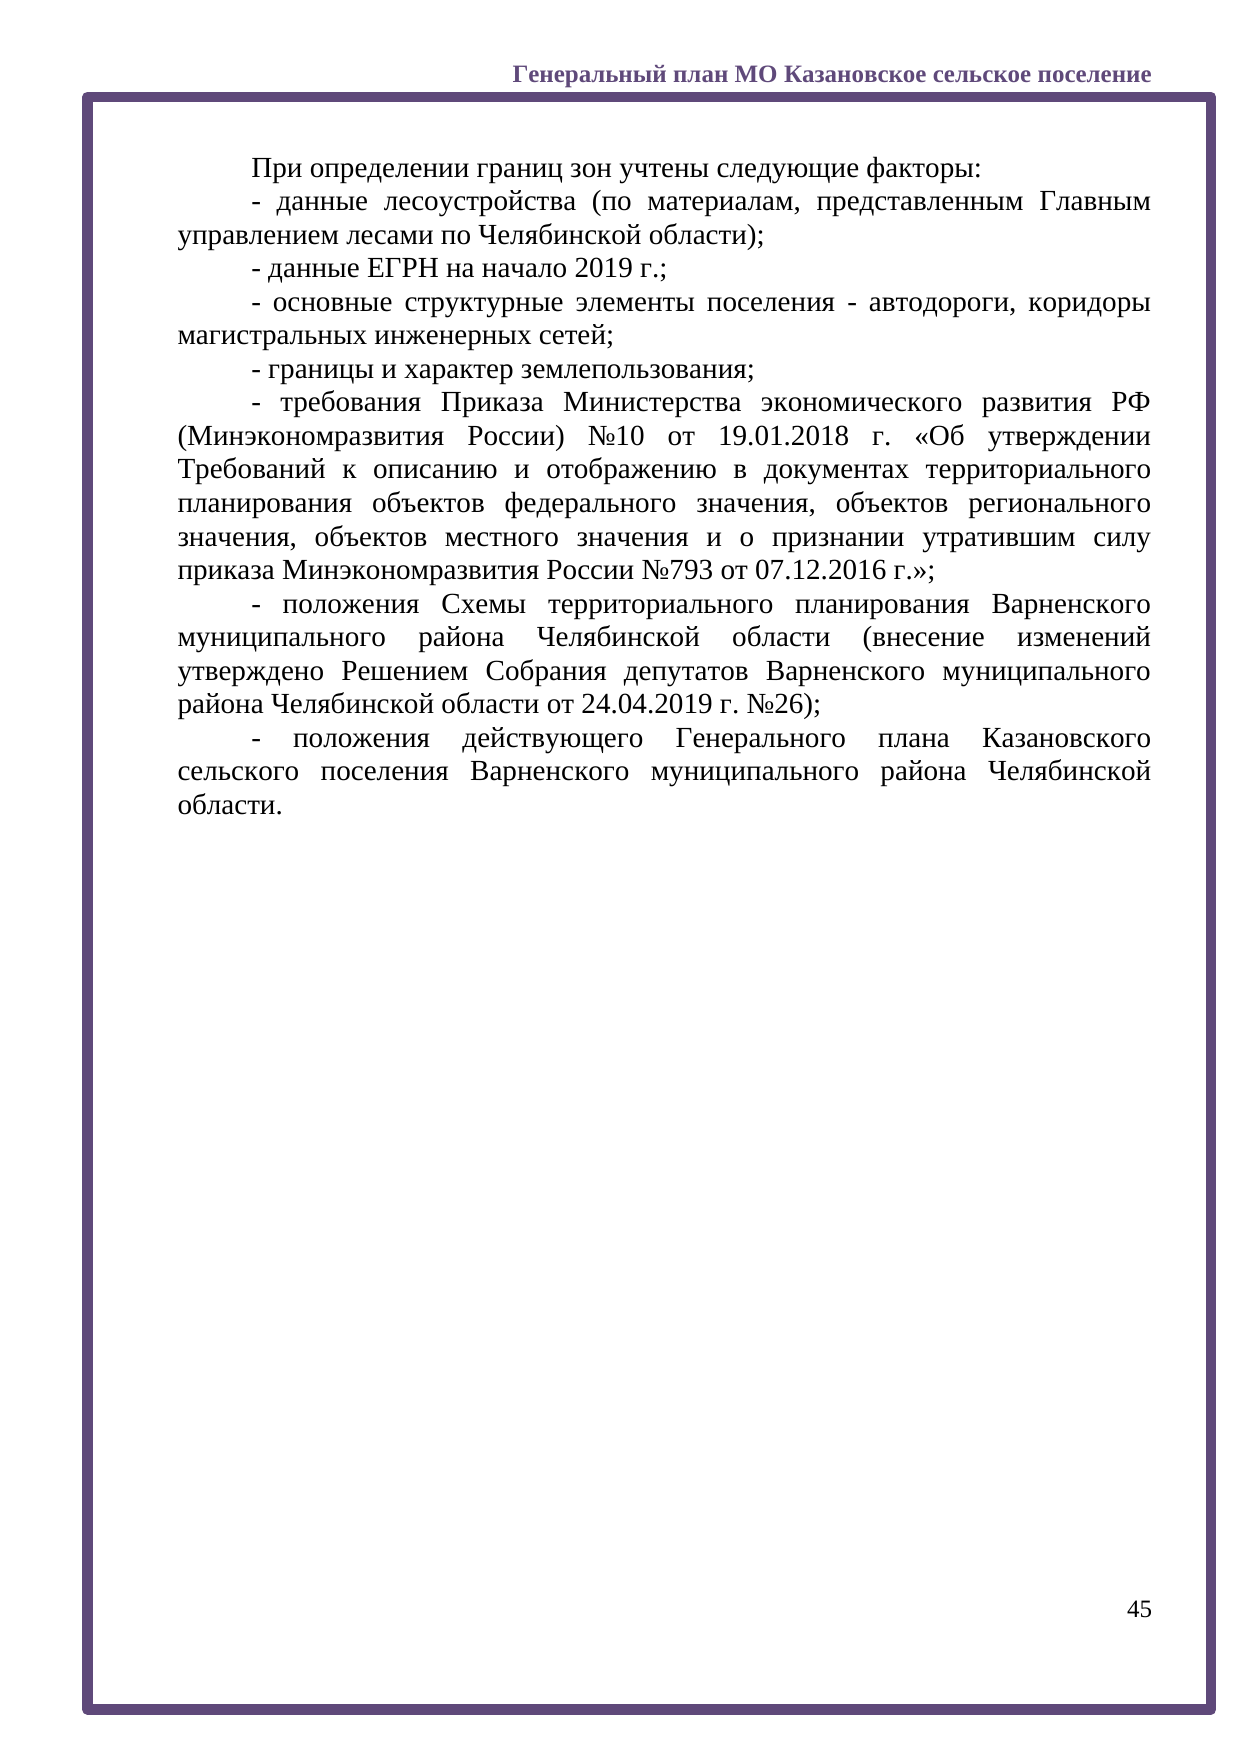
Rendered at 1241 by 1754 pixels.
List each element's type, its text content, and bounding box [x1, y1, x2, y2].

text - данные лесоустройства (по материалам, представленным Главным управлением лесами по Челябинской области); [177, 183, 1152, 250]
text - границы и характер землепользования; [177, 351, 1152, 384]
text - требования Приказа Министерства экономического развития РФ (Минэкономразвития России) №10 от 19.01.2018 г. «Об утверждении Требований к описанию и отображению в документах территориального планирования объектов федерального значения, объектов регионального значения, объектов местного значения и о признании утратившим силу приказа Минэкономразвития России №793 от 07.12.2016 г.»; [177, 384, 1152, 586]
text - данные ЕГРН на начало 2019 г.; [177, 250, 1152, 284]
text При определении границ зон учтены следующие факторы: [177, 150, 1152, 183]
text - положения действующего Генерального плана Казановского сельского поселения Варненского муниципального района Челябинской области. [177, 720, 1152, 821]
text - положения Схемы территориального планирования Варненского муниципального района Челябинской области (внесение изменений утверждено Решением Собрания депутатов Варненского муниципального района Челябинской области от 24.04.2019 г. №26); [177, 586, 1152, 720]
text - основные структурные элементы поселения - автодороги, коридоры магистральных инженерных сетей; [177, 284, 1152, 351]
